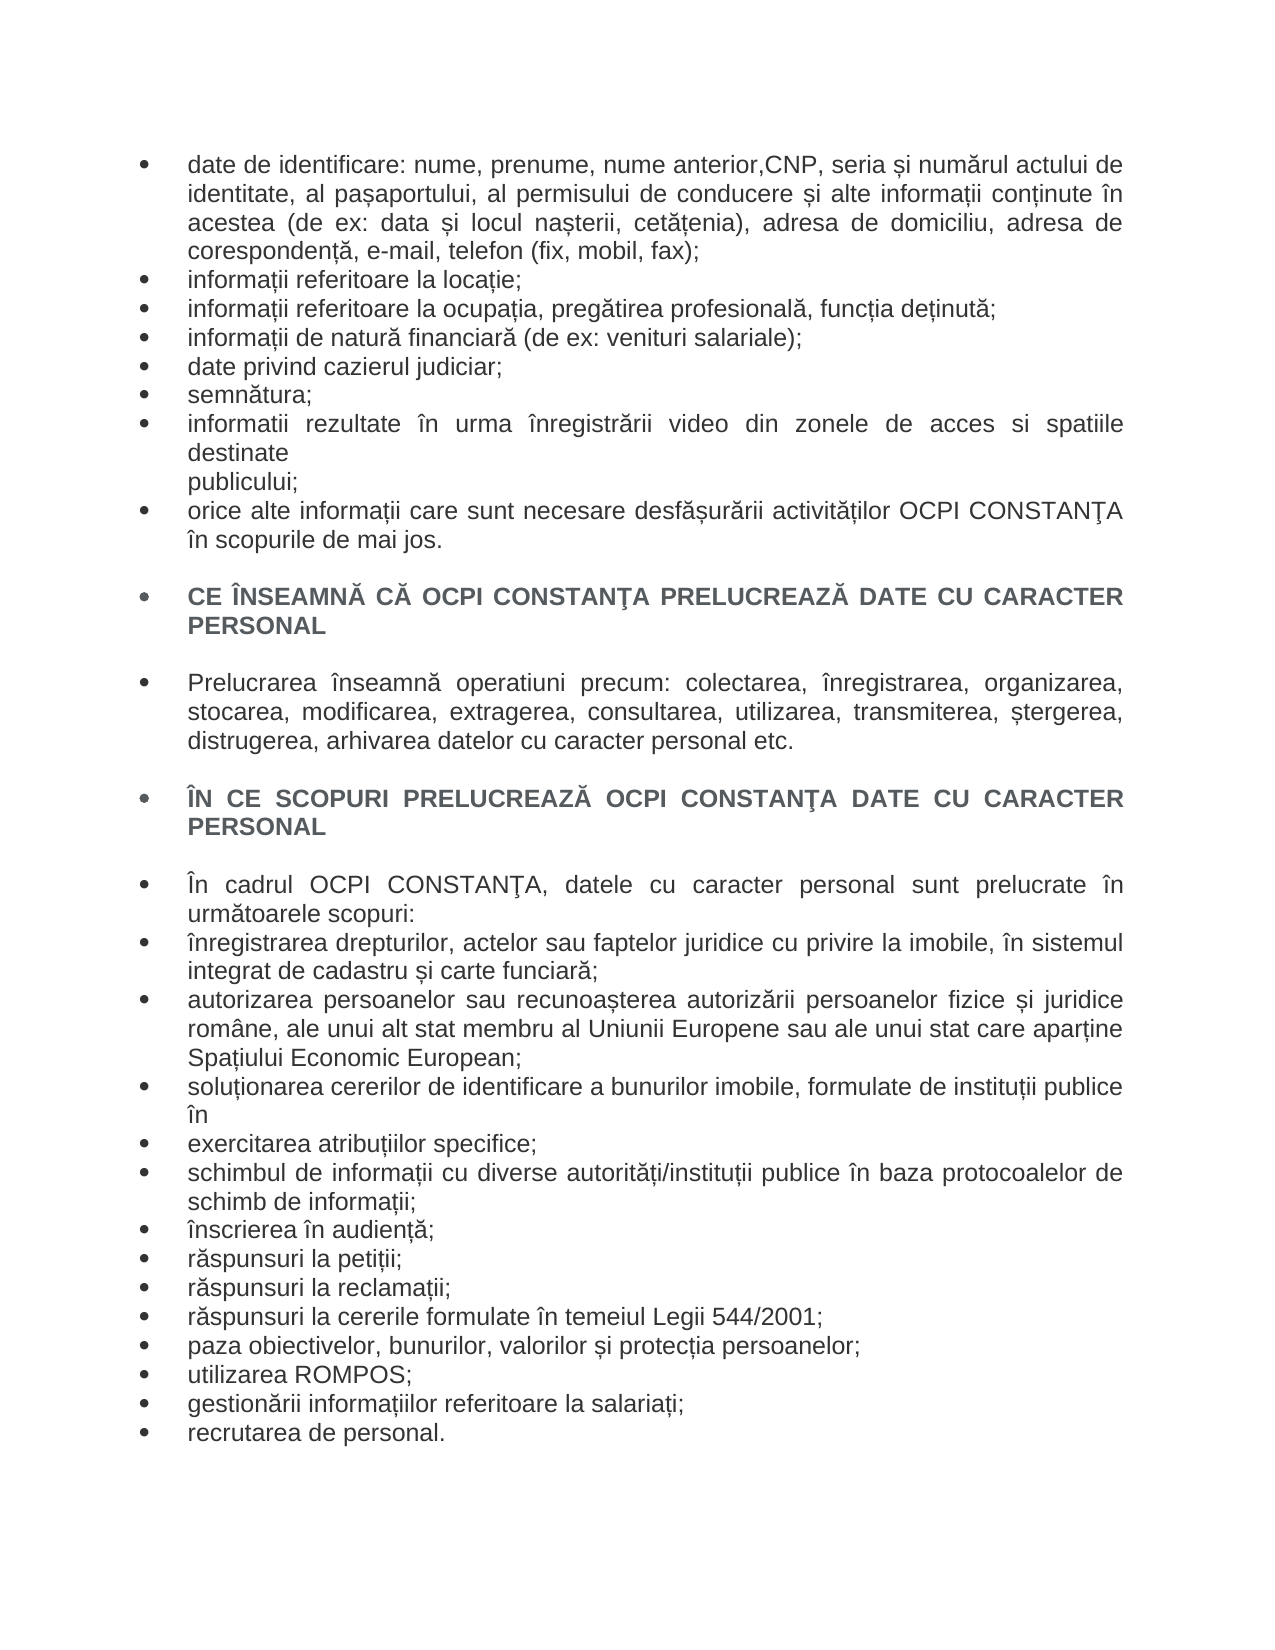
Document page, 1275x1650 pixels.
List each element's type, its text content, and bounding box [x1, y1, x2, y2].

list soluționarea cererilor de identificare a bunurilor imobile, formulate de instituții publice în [150, 1071, 1125, 1129]
list înscrierea în audiență; [150, 1216, 1125, 1244]
list informații referitoare la ocupația, pregătirea profesională, funcția deținută; [150, 294, 1125, 323]
list schimbul de informații cu diverse autorități/instituții publice în baza protocoalelor de schimb de informații; [150, 1158, 1125, 1216]
list date de identificare: nume, prenume, nume anterior,CNP, seria și numărul actului de identitate, al pașaportului, al permisului de conducere și alte informații conținute în acestea (de ex: data și locul nașterii, cetățenia), adresa de domiciliu, adresa de corespondență, e-mail, telefon (fix, mobil, fax); [150, 150, 1125, 265]
list informatii rezultate în urma înregistrării video din zonele de acces si spatiile destinate [150, 409, 1125, 467]
list informații de natură financiară (de ex: venituri salariale); [150, 323, 1125, 352]
list autorizarea persoanelor sau recunoașterea autorizării persoanelor fizice și juridice române, ale unui alt stat membru al Uniunii Europene sau ale unui stat care aparține Spațiului Economic European; [150, 985, 1125, 1071]
list CE ÎNSEAMNĂ CĂ OCPI CONSTANŢA PRELUCREAZĂ DATE CU CARACTER PERSONAL [150, 582, 1125, 640]
list exercitarea atribuțiilor specifice; [150, 1129, 1125, 1158]
list răspunsuri la cererile formulate în temeiul Legii 544/2001; [150, 1302, 1125, 1331]
list semnătura; [150, 381, 1125, 409]
list gestionării informațiilor referitoare la salariați; [150, 1389, 1125, 1417]
list utilizarea ROMPOS; [150, 1360, 1125, 1389]
list răspunsuri la petiții; [150, 1244, 1125, 1273]
list date privind cazierul judiciar; [150, 352, 1125, 381]
list orice alte informații care sunt necesare desfășurării activităților OCPI CONSTANŢA în scopurile de mai jos. [150, 496, 1125, 553]
list În cadrul OCPI CONSTANŢA, datele cu caracter personal sunt prelucrate în următoarele scopuri: [150, 870, 1125, 927]
list răspunsuri la reclamații; [150, 1273, 1125, 1302]
list paza obiectivelor, bunurilor, valorilor și protecția persoanelor; [150, 1331, 1125, 1360]
list înregistrarea drepturilor, actelor sau faptelor juridice cu privire la imobile, în sistemul integrat de cadastru și carte funciară; [150, 927, 1125, 985]
list informații referitoare la locație; [150, 265, 1125, 294]
list Prelucrarea înseamnă operatiuni precum: colectarea, înregistrarea, organizarea, stocarea, modificarea, extragerea, consultarea, utilizarea, transmiterea, ștergerea, distrugerea, arhivarea datelor cu caracter personal etc. [150, 668, 1125, 755]
list publicului; [187, 467, 1125, 496]
list ÎN CE SCOPURI PRELUCREAZĂ OCPI CONSTANŢA DATE CU CARACTER PERSONAL [150, 783, 1125, 841]
list recrutarea de personal. [150, 1417, 1125, 1446]
